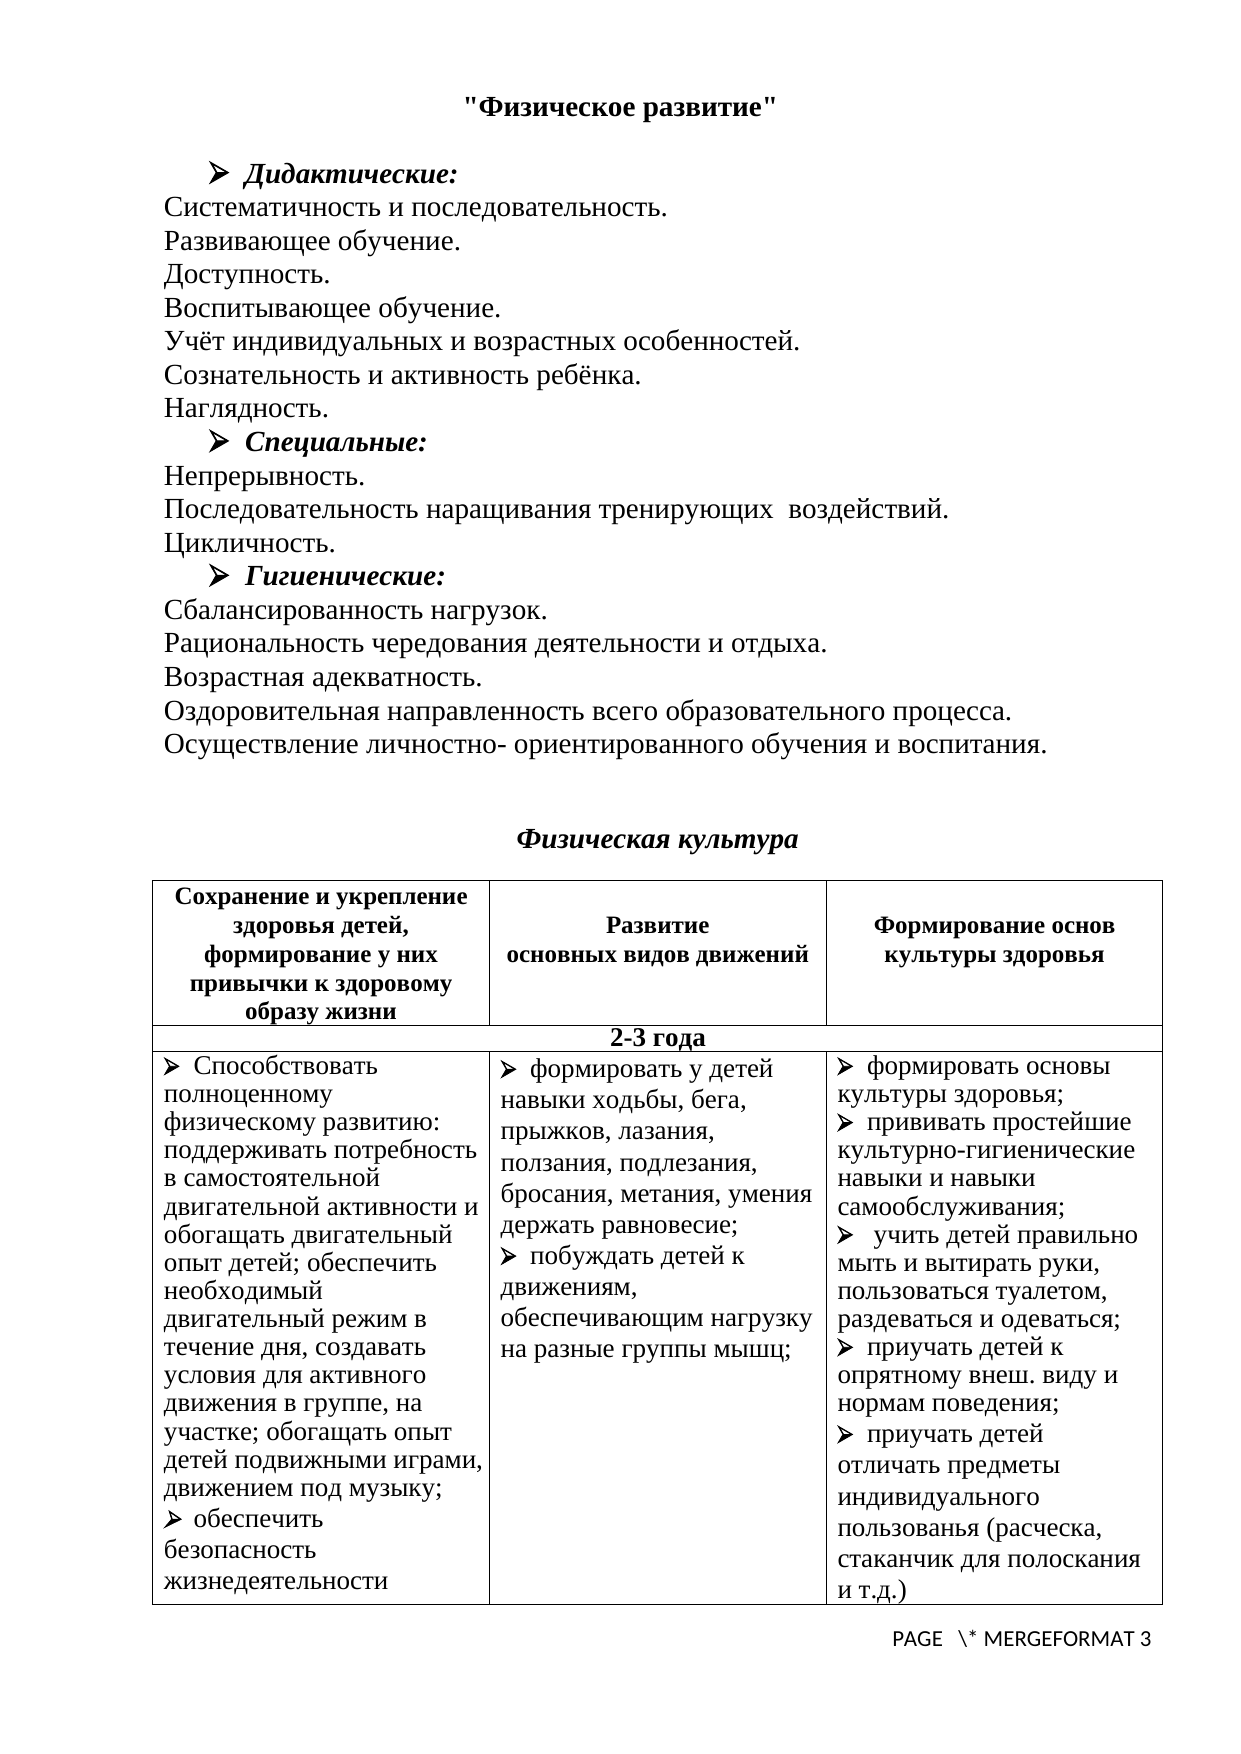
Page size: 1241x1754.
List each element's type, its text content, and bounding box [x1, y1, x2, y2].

text "Физическое развитие" [89, 89, 1152, 122]
list Физическая культура [164, 827, 1152, 854]
text Систематичность и последовательность. [164, 189, 1152, 223]
text Воспитывающее обучение. [164, 290, 1152, 323]
text Возрастная адекватность. [164, 659, 1152, 693]
text Сбалансированность нагрузок. [164, 592, 1152, 626]
list Специальные: [207, 424, 1152, 458]
table_cell формировать у детей навыки ходьбы, бега, прыжков, лазания, ползания, подлезания, бросания, метания, умения держать равновесие; побуждать детей к движениям, обеспечивающим нагрузку на разные группы мышц; [490, 1052, 826, 1604]
text Доступность. [164, 256, 1152, 290]
text Непрерывность. [164, 458, 1152, 491]
table_header Формирование основ культуры здоровья [827, 881, 1162, 1025]
text Последовательность наращивания тренирующих воздействий. [164, 491, 1152, 525]
text Сознательность и активность ребёнка. [164, 357, 1152, 391]
table_cell Способствовать полноценному физическому развитию: поддерживать потребность в самостоятельной двигательной активности и обогащать двигательный опыт детей; обеспечить необходимый двигательный режим в течение дня, создавать условия для активного движения в группе, на участке; обогащать опыт детей подвижными играми, движением под музыку; обеспечить безопасность жизнедеятельности [153, 1052, 489, 1604]
text Учёт индивидуальных и возрастных особенностей. [164, 323, 1152, 357]
table_header Сохранение и укрепление здоровья детей, формирование у них привычки к здоровому образу жизни [153, 881, 489, 1025]
table_cell 2-3 года [153, 1026, 1162, 1051]
text Оздоровительная направленность всего образовательного процесса. [164, 693, 1152, 726]
text Осуществление личностно- ориентированного обучения и воспитания. [164, 726, 1152, 760]
text Развивающее обучение. [164, 223, 1152, 256]
table_header Развитие основных видов движений [490, 881, 826, 1025]
text Рациональность чередования деятельности и отдыха. [164, 626, 1152, 659]
list Дидактические: [207, 156, 1152, 189]
text Цикличность. [164, 525, 1152, 558]
table_cell формировать основы культуры здоровья; прививать простейшие культурно-гигиенические навыки и навыки самообслуживания; учить детей правильно мыть и вытирать руки, пользоваться туалетом, раздеваться и одеваться; приучать детей к опрятному внеш. виду и нормам поведения; приучать детей отличать предметы индивидуального пользованья (расческа, стаканчик для полоскания и т.д.) [827, 1052, 1162, 1604]
text Наглядность. [164, 391, 1152, 424]
list Гигиенические: [207, 558, 1152, 592]
